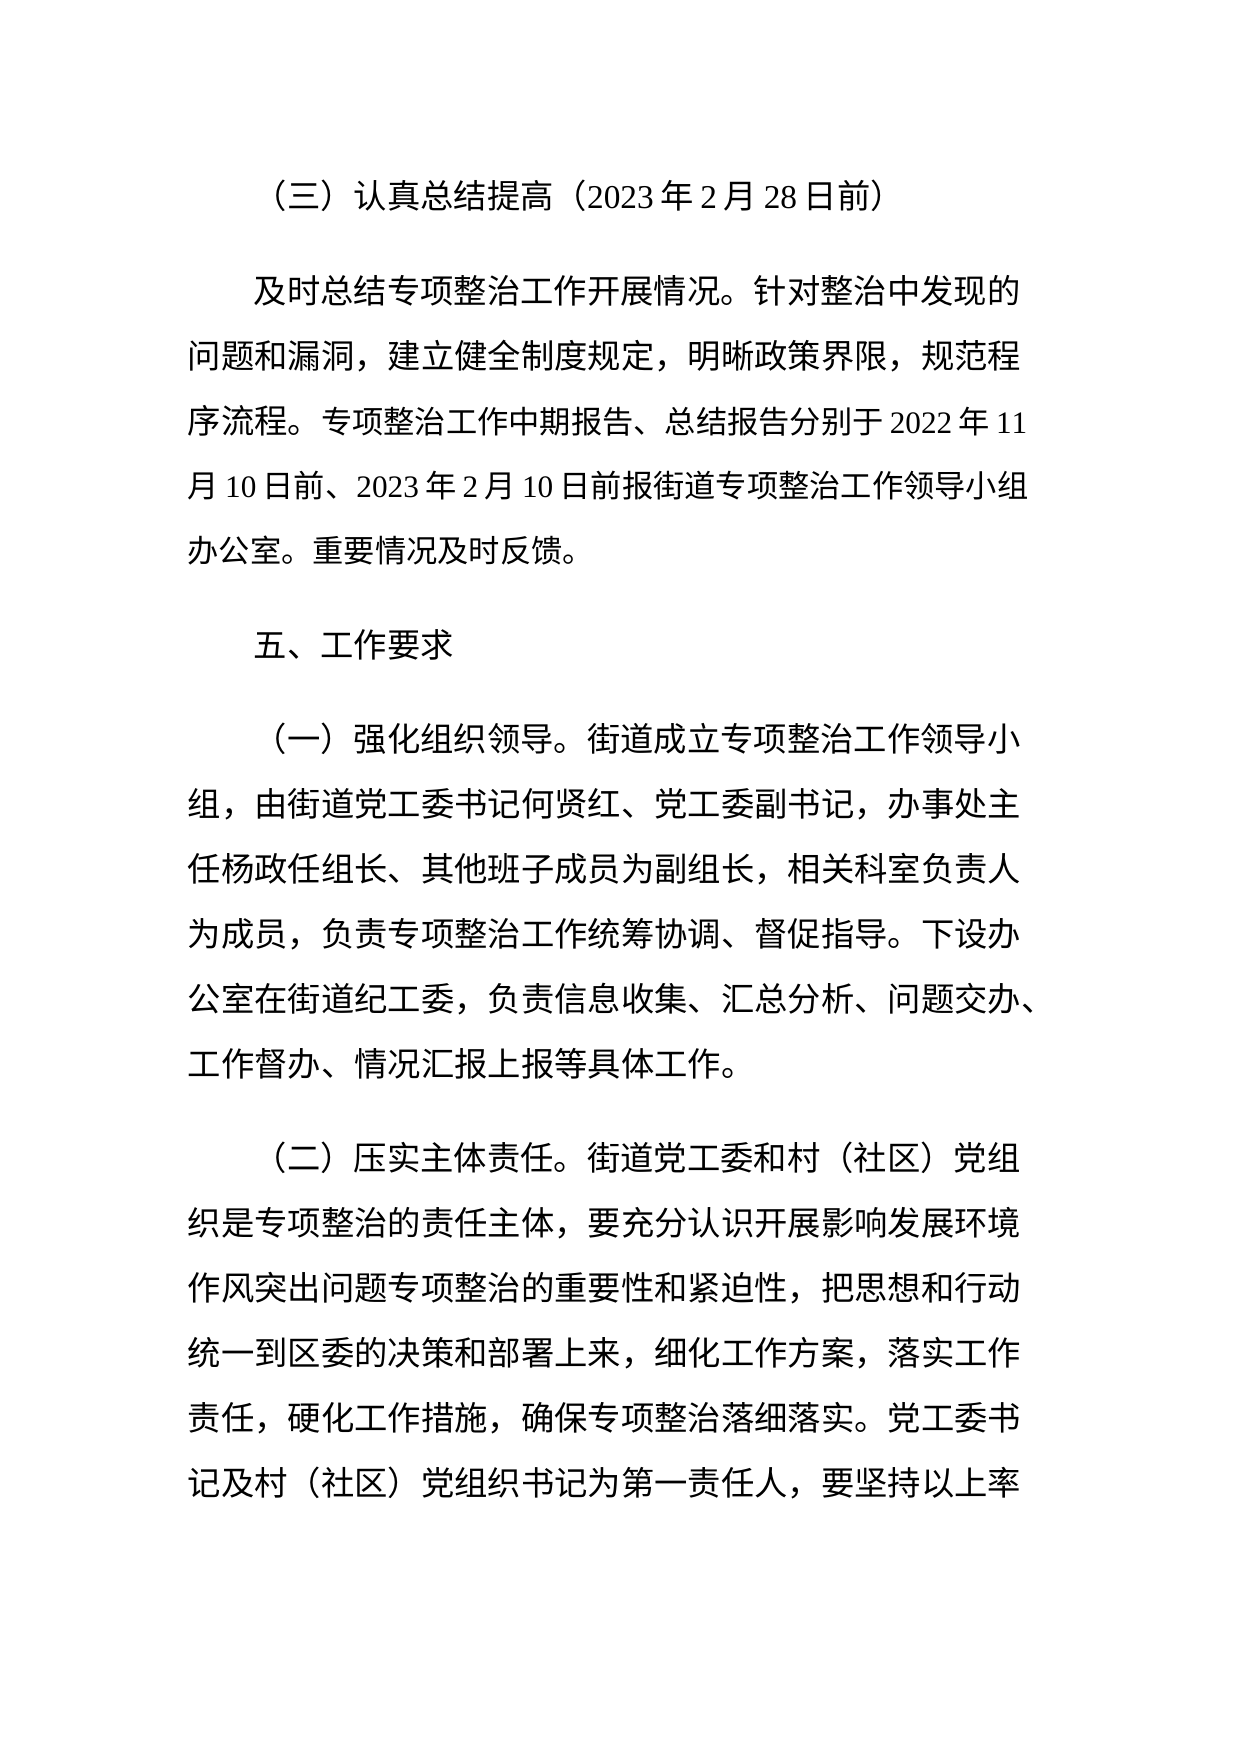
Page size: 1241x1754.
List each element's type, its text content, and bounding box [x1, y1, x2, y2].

text 五、工作要求 [187, 610, 1053, 675]
text 及时总结专项整治工作开展情况。针对整治中发现的问题和漏洞，建立健全制度规定，明晰政策界限，规范程序流程。专项整治工作中期报告、总结报告分别于2022年11月10日前、2023年2月10日前报街道专项整治工作领导小组办公室。重要情况及时反馈。 [187, 256, 1053, 581]
text （三）认真总结提高（2023年2月28日前） [187, 162, 1053, 227]
text （一）强化组织领导。街道成立专项整治工作领导小组，由街道党工委书记何贤红、党工委副书记，办事处主任杨政任组长、其他班子成员为副组长，相关科室负责人为成员，负责专项整治工作统筹协调、督促指导。下设办公室在街道纪工委，负责信息收集、汇总分析、问题交办、工作督办、情况汇报上报等具体工作。 [187, 704, 1053, 1094]
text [187, 1124, 1053, 1514]
